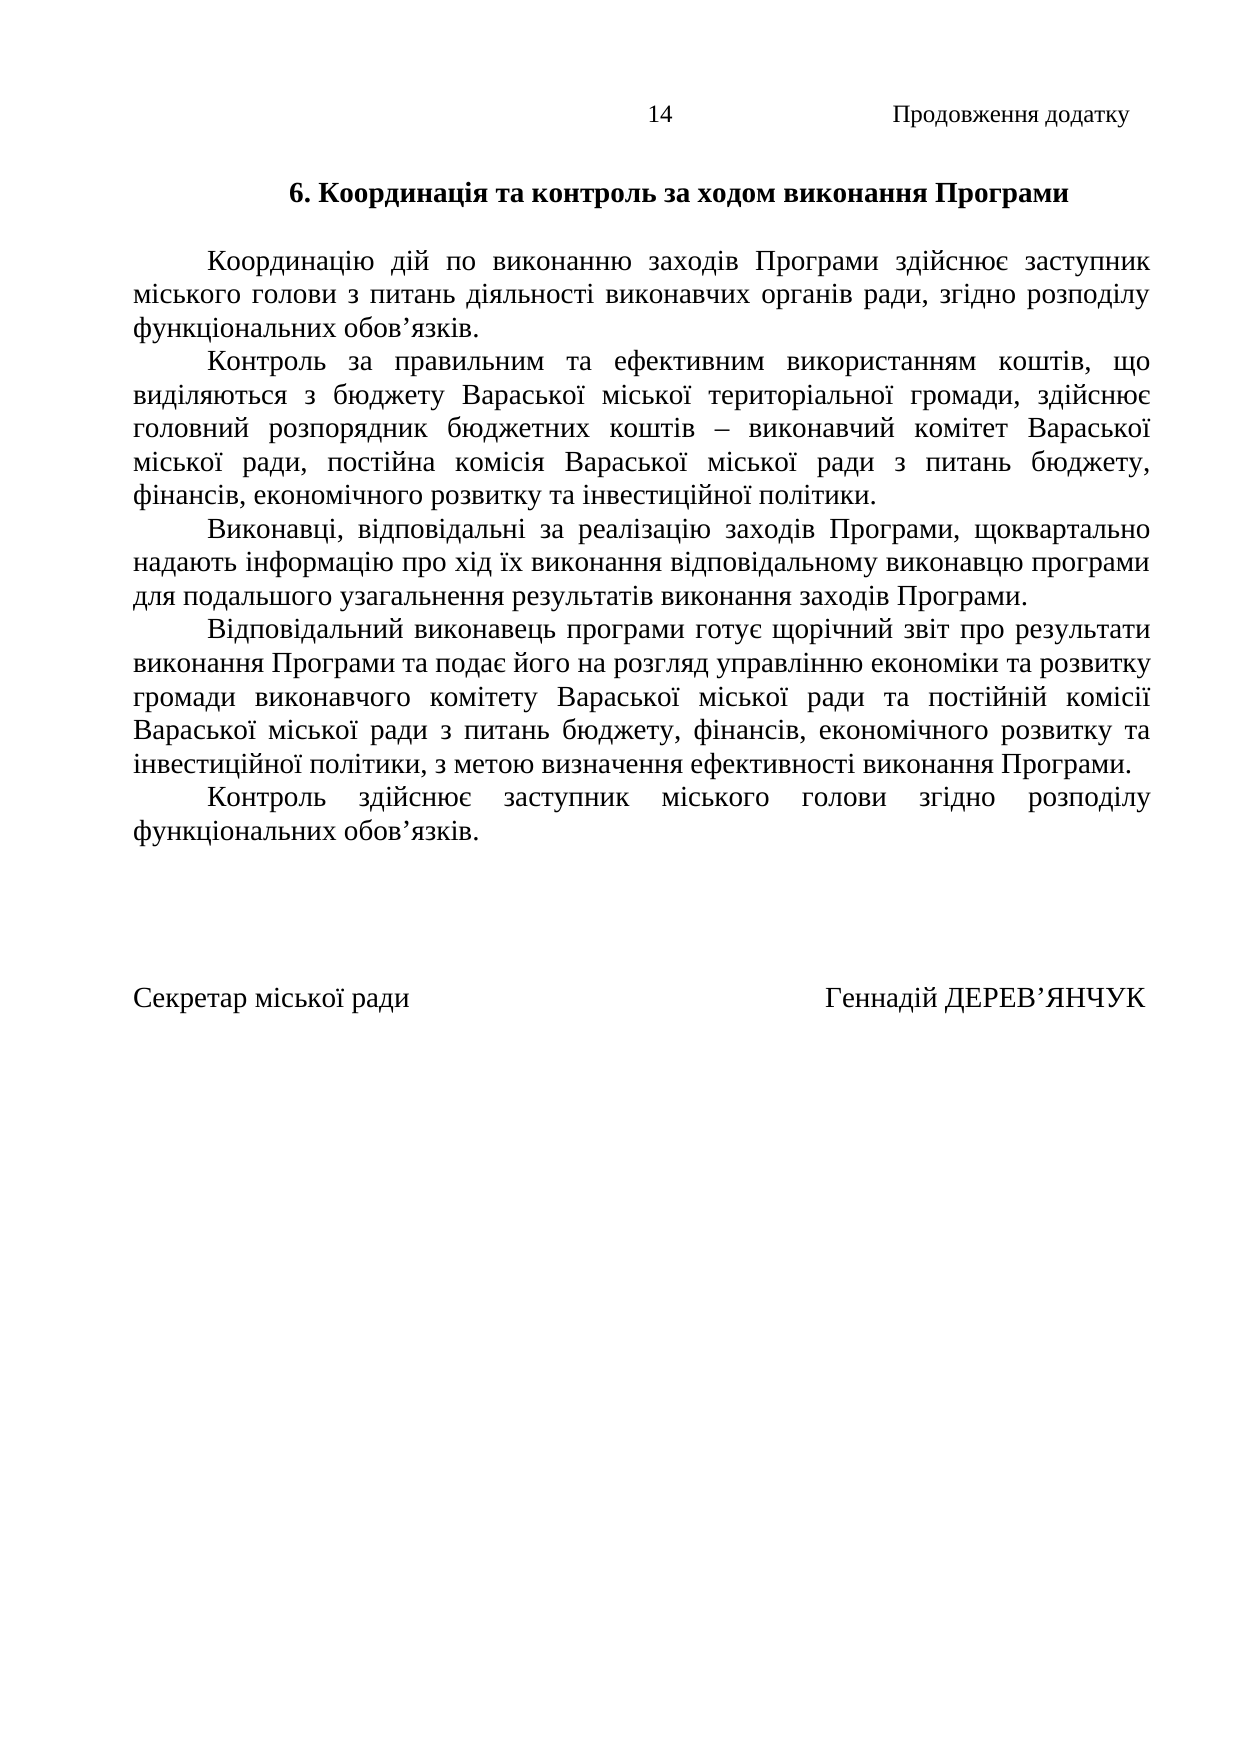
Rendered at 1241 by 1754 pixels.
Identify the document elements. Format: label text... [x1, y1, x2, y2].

text Координацію дій по виконанню заходів Програми здійснює заступник міського голови з питань діяльності виконавчих органів ради, згідно розподілу функціональних обов’язків. [133, 243, 1152, 343]
text 14 Продовження додатку [133, 99, 1152, 128]
text Секретар міської ради Геннадій ДЕРЕВ’ЯНЧУК [133, 981, 1152, 1014]
text Контроль здійснює заступник міського голови згідно розподілу функціональних обов’язків. [133, 779, 1152, 846]
text Відповідальний виконавець програми готує щорічний звіт про результати виконання Програми та подає його на розгляд управлінню економіки та розвитку громади виконавчого комітету Вараської міської ради та постійній комісії Вараської міської ради з питань бюджету, фінансів, економічного розвитку та інвестиційної політики, з метою визначення ефективності виконання Програми. [133, 612, 1152, 779]
text Виконавці, відповідальні за реалізацію заходів Програми, щоквартально надають інформацію про хід їх виконання відповідальному виконавцю програми для подальшого узагальнення результатів виконання заходів Програми. [133, 511, 1152, 612]
text Контроль за правильним та ефективним використанням коштів, що виділяються з бюджету Вараської міської територіальної громади, здійснює головний розпорядник бюджетних коштів – виконавчий комітет Вараської міської ради, постійна комісія Вараської міської ради з питань бюджету, фінансів, економічного розвитку та інвестиційної політики. [133, 343, 1152, 511]
text 6. Координація та контроль за ходом виконання Програми [133, 176, 1152, 209]
